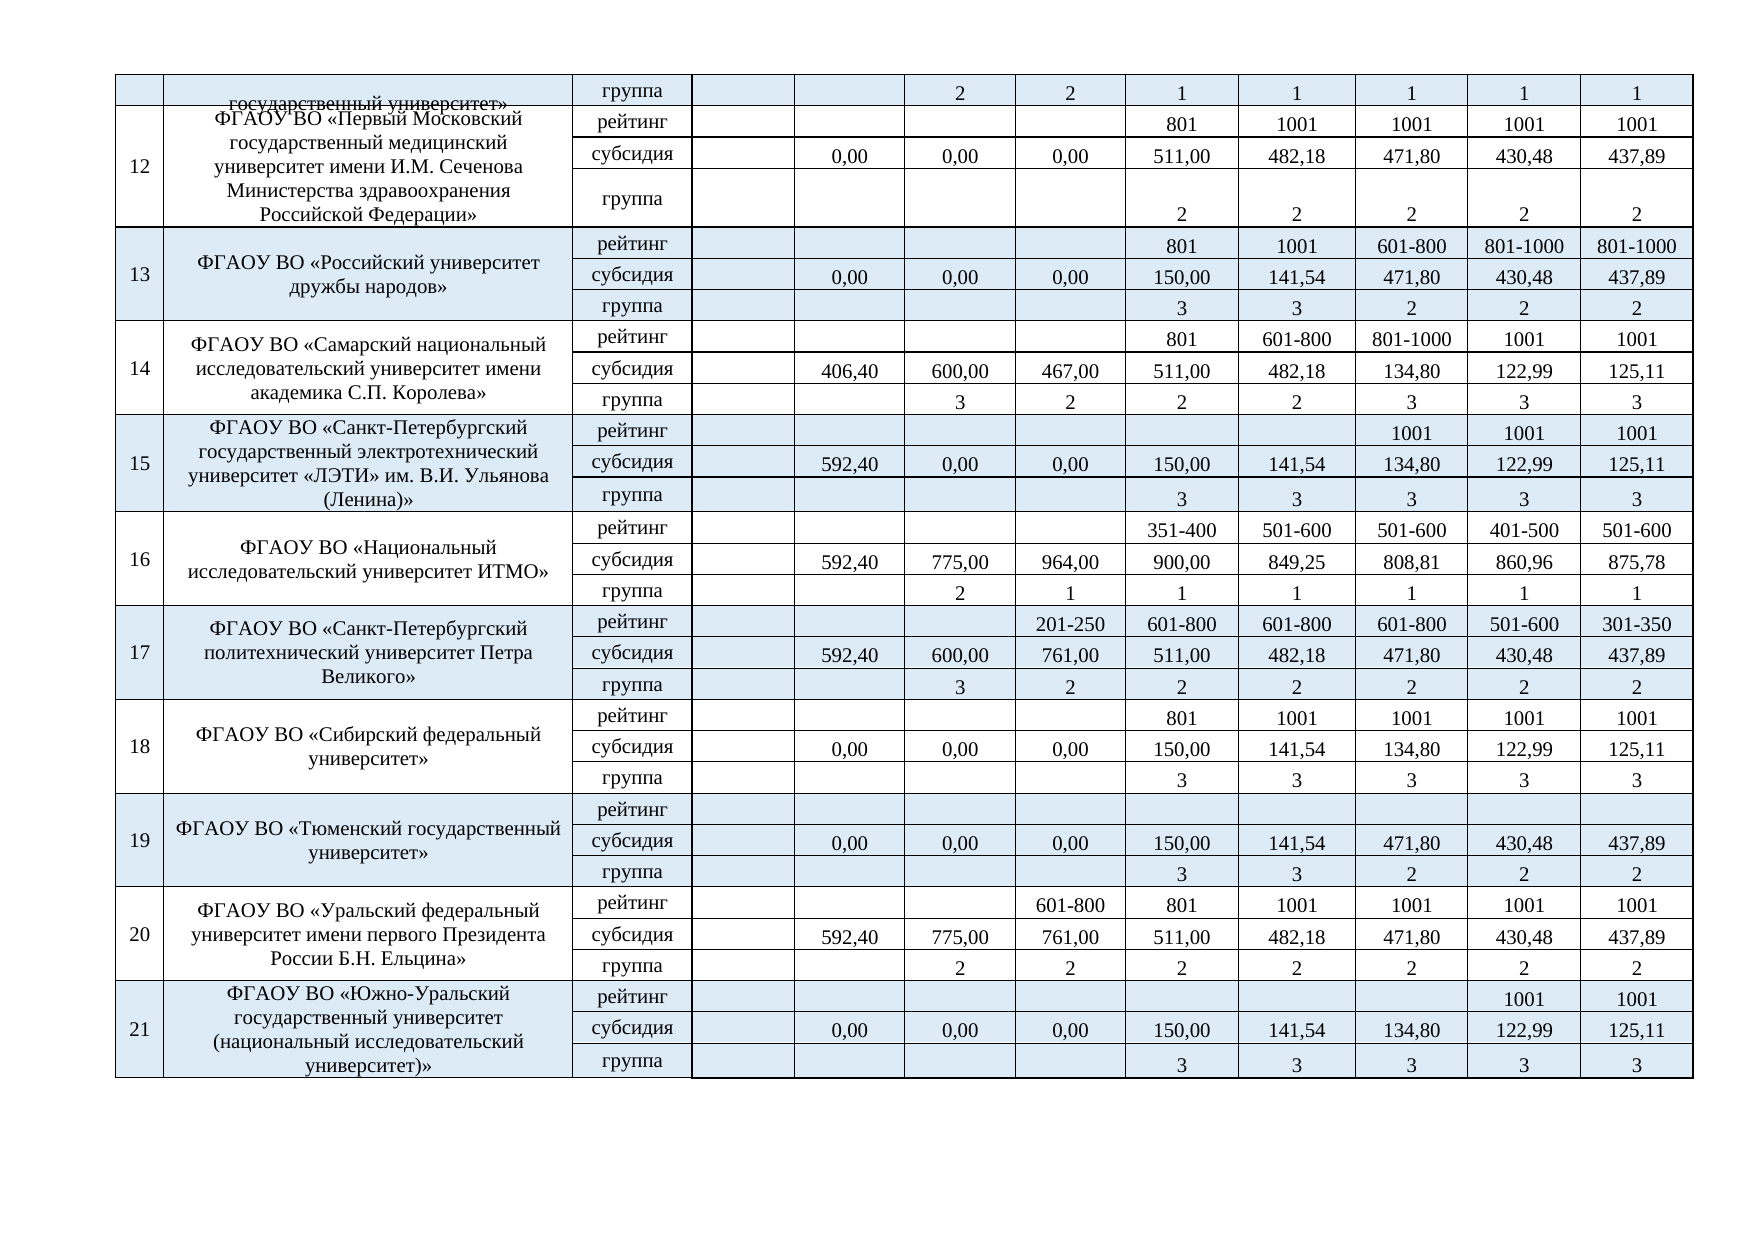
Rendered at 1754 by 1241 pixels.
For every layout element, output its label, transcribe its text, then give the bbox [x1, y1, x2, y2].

table_cell [795, 169, 904, 226]
table_cell 511,00 [1126, 637, 1238, 667]
table_cell [905, 169, 1015, 226]
table_cell 1001 [1581, 700, 1692, 730]
table_cell [795, 856, 904, 886]
table_cell [795, 106, 904, 136]
table_cell [693, 950, 794, 980]
table_cell [1468, 794, 1580, 824]
table_cell рейтинг [573, 228, 691, 258]
table_cell 0,00 [795, 1012, 904, 1042]
table_cell 501-600 [1468, 606, 1580, 636]
table_cell [1016, 794, 1125, 824]
table_cell [795, 228, 904, 258]
table_cell 2 [1016, 75, 1125, 105]
table_cell 3 [1126, 290, 1238, 320]
table_cell [693, 228, 794, 258]
table_cell 134,80 [1356, 731, 1467, 761]
table_cell 482,18 [1239, 353, 1355, 383]
table_cell 600,00 [905, 353, 1015, 383]
table_cell [1016, 981, 1125, 1011]
table_cell 1001 [1356, 700, 1467, 730]
table_cell группа [573, 856, 691, 886]
table_cell [1016, 228, 1125, 258]
table_cell 2 [1356, 856, 1467, 886]
table_cell [693, 138, 794, 168]
table_cell [795, 669, 904, 699]
table_cell [795, 981, 904, 1011]
table_cell 775,00 [905, 544, 1015, 574]
table_cell 2 [1468, 950, 1580, 980]
table_cell 17 [116, 606, 163, 699]
table_cell 2 [905, 950, 1015, 980]
table_cell субсидия [573, 259, 691, 289]
table_cell [1016, 700, 1125, 730]
table_cell [795, 575, 904, 605]
table_cell группа [573, 950, 691, 980]
table_cell 3 [1356, 1044, 1467, 1077]
table_cell ФГАОУ ВО «Тюменский государственный университет» [164, 794, 572, 886]
table_cell 1 [1126, 75, 1238, 105]
table_cell 12 [116, 106, 163, 226]
table_cell 141,54 [1239, 1012, 1355, 1042]
table_cell [693, 446, 794, 476]
table_cell 3 [1581, 1044, 1692, 1077]
table_cell [795, 415, 904, 445]
table_cell 592,40 [795, 544, 904, 574]
table_cell [693, 1044, 794, 1077]
table_cell 1001 [1356, 887, 1467, 917]
table_cell группа [573, 575, 691, 605]
table_cell субсидия [573, 637, 691, 667]
table_cell субсидия [573, 1012, 691, 1042]
table_cell [693, 169, 794, 226]
table_cell 351-400 [1126, 512, 1238, 542]
table_cell ФГАОУ ВО «Самарский национальный исследовательский университет имени академика С.П. Королева» [164, 321, 572, 414]
table_cell 1001 [1468, 321, 1580, 351]
table_cell 430,48 [1468, 919, 1580, 949]
table_cell [693, 575, 794, 605]
table_cell [1356, 794, 1467, 824]
table_cell рейтинг [573, 106, 691, 136]
table_cell [795, 512, 904, 542]
table_cell 125,11 [1581, 731, 1692, 761]
table_cell 600,00 [905, 637, 1015, 667]
table_cell 2 [1126, 384, 1238, 414]
table_cell 3 [1126, 856, 1238, 886]
table_cell 3 [1468, 384, 1580, 414]
table_cell 592,40 [795, 919, 904, 949]
table_cell 592,40 [795, 637, 904, 667]
table_cell 150,00 [1126, 259, 1238, 289]
table_cell 471,80 [1356, 919, 1467, 949]
table_cell ФГАОУ ВО «Санкт-Петербургский государственный электротехнический университет «ЛЭТИ» им. В.И. Ульянова (Ленина)» [164, 415, 572, 511]
table_cell [1239, 981, 1355, 1011]
table_cell 3 [905, 669, 1015, 699]
table_cell [905, 478, 1015, 511]
table_cell группа [573, 669, 691, 699]
table_cell 3 [1468, 478, 1580, 511]
table_cell 1001 [1356, 415, 1467, 445]
table_cell субсидия [573, 353, 691, 383]
table_cell 125,11 [1581, 1012, 1692, 1042]
table_cell [693, 290, 794, 320]
table_cell [905, 415, 1015, 445]
table_cell [1126, 981, 1238, 1011]
table_cell 808,81 [1356, 544, 1467, 574]
table_cell 0,00 [795, 731, 904, 761]
table_cell рейтинг [573, 321, 691, 351]
table_cell 201-250 [1016, 606, 1125, 636]
table_cell [795, 606, 904, 636]
table_cell 122,99 [1468, 731, 1580, 761]
table_cell [1016, 415, 1125, 445]
table_cell [905, 321, 1015, 351]
table_cell 801 [1126, 887, 1238, 917]
table_cell [905, 762, 1015, 792]
table_cell 2 [1016, 669, 1125, 699]
table_cell 2 [1581, 169, 1692, 226]
table_cell 2 [1581, 950, 1692, 980]
table_cell 19 [116, 794, 163, 886]
table_cell 2 [1239, 950, 1355, 980]
table_cell 2 [1356, 669, 1467, 699]
table_cell [693, 75, 794, 105]
table_cell 3 [1239, 478, 1355, 511]
table_cell 2 [1581, 290, 1692, 320]
table_cell [1239, 415, 1355, 445]
table_cell рейтинг [573, 512, 691, 542]
table_cell 601-800 [1356, 606, 1467, 636]
table_cell 2 [1239, 384, 1355, 414]
table_cell 467,00 [1016, 353, 1125, 383]
table_cell 0,00 [905, 259, 1015, 289]
table_cell [693, 106, 794, 136]
table_cell 401-500 [1468, 512, 1580, 542]
table_cell 2 [1356, 169, 1467, 226]
table_cell 3 [1581, 478, 1692, 511]
table_cell [1016, 169, 1125, 226]
table_cell 0,00 [905, 825, 1015, 855]
table_cell 3 [1239, 762, 1355, 792]
table_cell рейтинг [573, 700, 691, 730]
table_cell субсидия [573, 919, 691, 949]
table_cell 2 [1239, 669, 1355, 699]
table_cell 1 [1016, 575, 1125, 605]
table_cell ФГАОУ ВО «Уральский федеральный университет имени первого Президента России Б.Н. Ельцина» [164, 887, 572, 980]
table_cell 3 [1581, 762, 1692, 792]
table_cell 964,00 [1016, 544, 1125, 574]
table_cell [905, 106, 1015, 136]
table_cell 3 [1356, 762, 1467, 792]
table_cell [693, 259, 794, 289]
table_cell [1126, 794, 1238, 824]
table_cell 3 [1239, 856, 1355, 886]
table_cell 1001 [1468, 887, 1580, 917]
table_cell 601-800 [1016, 887, 1125, 917]
table_cell 1001 [1239, 700, 1355, 730]
table_cell 406,40 [795, 353, 904, 383]
table_cell группа [573, 290, 691, 320]
table_cell 1001 [1239, 106, 1355, 136]
table_cell 2 [1356, 290, 1467, 320]
table_cell [905, 794, 1015, 824]
table_cell рейтинг [573, 794, 691, 824]
table_cell [693, 478, 794, 511]
table_cell [693, 606, 794, 636]
table_cell 134,80 [1356, 353, 1467, 383]
table_cell 20 [116, 887, 163, 980]
table_cell 2 [1356, 950, 1467, 980]
table_cell 3 [1239, 290, 1355, 320]
table_cell 301-350 [1581, 606, 1692, 636]
table_cell субсидия [573, 544, 691, 574]
table_cell 801 [1126, 321, 1238, 351]
table_cell 775,00 [905, 919, 1015, 949]
table_cell 3 [1126, 478, 1238, 511]
table_cell 1001 [1581, 415, 1692, 445]
table_cell 801 [1126, 228, 1238, 258]
table_cell 2 [1468, 290, 1580, 320]
table_cell 430,48 [1468, 259, 1580, 289]
table_cell [795, 75, 904, 105]
table_cell 601-800 [1356, 228, 1467, 258]
table_cell 0,00 [905, 138, 1015, 168]
table_cell 0,00 [1016, 1012, 1125, 1042]
table_cell 150,00 [1126, 1012, 1238, 1042]
table_cell 437,89 [1581, 138, 1692, 168]
table_cell группа [573, 384, 691, 414]
table_cell рейтинг [573, 981, 691, 1011]
table_cell [795, 478, 904, 511]
table_cell субсидия [573, 138, 691, 168]
table_cell 849,25 [1239, 544, 1355, 574]
table_cell группа [573, 478, 691, 511]
table_cell [693, 512, 794, 542]
table_cell [905, 228, 1015, 258]
table_cell [1016, 106, 1125, 136]
table_cell 1 [1239, 75, 1355, 105]
table_cell [905, 512, 1015, 542]
table_cell 1001 [1239, 228, 1355, 258]
table_cell [795, 950, 904, 980]
table_cell 761,00 [1016, 637, 1125, 667]
table_cell 141,54 [1239, 825, 1355, 855]
table_cell [905, 606, 1015, 636]
table_cell 141,54 [1239, 731, 1355, 761]
table_cell 0,00 [1016, 446, 1125, 476]
table_cell [1016, 321, 1125, 351]
table_cell 1 [1356, 575, 1467, 605]
table_cell [693, 919, 794, 949]
table_cell 1001 [1581, 981, 1692, 1011]
table_cell 3 [1239, 1044, 1355, 1077]
table_cell 3 [1126, 762, 1238, 792]
table_cell [795, 794, 904, 824]
table_cell [1016, 512, 1125, 542]
table_cell [795, 384, 904, 414]
table_cell 134,80 [1356, 1012, 1467, 1042]
table_cell 860,96 [1468, 544, 1580, 574]
table_cell [693, 825, 794, 855]
table_cell группа [573, 1044, 691, 1077]
table_cell [693, 669, 794, 699]
table_cell [1016, 478, 1125, 511]
table_cell субсидия [573, 825, 691, 855]
table_cell 2 [1126, 950, 1238, 980]
table_cell 430,48 [1468, 138, 1580, 168]
table_cell группа [573, 762, 691, 792]
table_cell 801 [1126, 106, 1238, 136]
table_cell 0,00 [1016, 138, 1125, 168]
table_cell 482,18 [1239, 919, 1355, 949]
table_cell 2 [1468, 669, 1580, 699]
table_cell [905, 1044, 1015, 1077]
table_cell 0,00 [795, 825, 904, 855]
table_cell 511,00 [1126, 138, 1238, 168]
table_cell 3 [1356, 384, 1467, 414]
table_cell [693, 700, 794, 730]
table_cell субсидия [573, 731, 691, 761]
table_cell [693, 731, 794, 761]
table_cell [1016, 290, 1125, 320]
table_cell [795, 290, 904, 320]
table_cell 0,00 [795, 259, 904, 289]
table_cell группа [573, 169, 691, 226]
table_cell 3 [1356, 478, 1467, 511]
table_cell 15 [116, 415, 163, 511]
table_cell 1 [1126, 575, 1238, 605]
table_cell [693, 415, 794, 445]
table_cell ФГАОУ ВО «Национальный исследовательский университет ИТМО» [164, 512, 572, 605]
table_cell 2 [1016, 950, 1125, 980]
table_cell 471,80 [1356, 825, 1467, 855]
table_cell [693, 353, 794, 383]
table_cell [1016, 762, 1125, 792]
table_cell 1001 [1468, 981, 1580, 1011]
table_cell 1001 [1468, 700, 1580, 730]
table_cell 900,00 [1126, 544, 1238, 574]
table_cell 2 [905, 75, 1015, 105]
table_cell [1356, 981, 1467, 1011]
table_cell 801-1000 [1356, 321, 1467, 351]
table_cell [693, 544, 794, 574]
table_cell 0,00 [1016, 259, 1125, 289]
table_cell ФГАОУ ВО «Санкт-Петербургский политехнический университет Петра Великого» [164, 606, 572, 699]
table_cell 601-800 [1126, 606, 1238, 636]
table_cell [1016, 1044, 1125, 1077]
table_cell 437,89 [1581, 637, 1692, 667]
table_cell [693, 887, 794, 917]
table_cell 0,00 [795, 138, 904, 168]
table_cell 0,00 [1016, 825, 1125, 855]
table_cell 3 [1468, 1044, 1580, 1077]
table_cell 16 [116, 512, 163, 605]
table_cell 430,48 [1468, 825, 1580, 855]
table_cell 0,00 [905, 731, 1015, 761]
table_cell 437,89 [1581, 259, 1692, 289]
table_cell 21 [116, 981, 163, 1077]
table_cell 1 [1468, 75, 1580, 105]
table_cell 0,00 [905, 1012, 1015, 1042]
table_cell 601-800 [1239, 321, 1355, 351]
table_cell 501-600 [1239, 512, 1355, 542]
table_cell 2 [1239, 169, 1355, 226]
table_cell 437,89 [1581, 919, 1692, 949]
table_cell [905, 290, 1015, 320]
table_cell рейтинг [573, 887, 691, 917]
table_cell [795, 762, 904, 792]
table_cell 1 [1356, 75, 1467, 105]
table_cell 1 [1581, 575, 1692, 605]
table_cell ФГАОУ ВО «Российский университет дружбы народов» [164, 228, 572, 320]
table_cell 125,11 [1581, 353, 1692, 383]
table_cell 150,00 [1126, 731, 1238, 761]
table_cell 1001 [1581, 887, 1692, 917]
table_cell [795, 1044, 904, 1077]
table_cell [693, 981, 794, 1011]
table_cell 2 [905, 575, 1015, 605]
table_cell 141,54 [1239, 259, 1355, 289]
table_cell [693, 1012, 794, 1042]
table_cell [693, 384, 794, 414]
table_cell 13 [116, 228, 163, 320]
table_cell 1001 [1239, 887, 1355, 917]
table_cell 761,00 [1016, 919, 1125, 949]
table_cell 1001 [1356, 106, 1467, 136]
table_cell 3 [1126, 1044, 1238, 1077]
table_cell 2 [1126, 169, 1238, 226]
table_cell 801-1000 [1581, 228, 1692, 258]
table_cell [795, 887, 904, 917]
table_cell 2 [1468, 169, 1580, 226]
table_cell 511,00 [1126, 919, 1238, 949]
table_cell ФГАОУ ВО «Сибирский федеральный университет» [164, 700, 572, 792]
table_cell 0,00 [905, 446, 1015, 476]
table_cell 511,00 [1126, 353, 1238, 383]
table_cell 3 [1581, 384, 1692, 414]
table_cell 1 [1239, 575, 1355, 605]
table_cell 482,18 [1239, 637, 1355, 667]
table_cell [693, 637, 794, 667]
table_cell 122,99 [1468, 446, 1580, 476]
table_cell 1001 [1468, 106, 1580, 136]
table_cell 601-800 [1239, 606, 1355, 636]
table_cell 592,40 [795, 446, 904, 476]
table_cell 1 [1468, 575, 1580, 605]
table_cell 2 [1016, 384, 1125, 414]
table_cell [1581, 794, 1692, 824]
table_cell 18 [116, 700, 163, 792]
table_cell 2 [1581, 669, 1692, 699]
table_cell субсидия [573, 446, 691, 476]
table_cell 122,99 [1468, 353, 1580, 383]
table_cell 437,89 [1581, 825, 1692, 855]
table_cell 2 [1126, 669, 1238, 699]
table_cell 1001 [1581, 321, 1692, 351]
table_cell [905, 981, 1015, 1011]
table_cell [693, 762, 794, 792]
table_cell 801-1000 [1468, 228, 1580, 258]
table_cell 14 [116, 321, 163, 414]
table_cell 141,54 [1239, 446, 1355, 476]
table_cell [905, 700, 1015, 730]
table_cell 501-600 [1356, 512, 1467, 542]
table_cell 125,11 [1581, 446, 1692, 476]
table_cell 122,99 [1468, 1012, 1580, 1042]
table_cell 430,48 [1468, 637, 1580, 667]
table_cell [1016, 856, 1125, 886]
table_cell [795, 700, 904, 730]
table_cell 1001 [1581, 106, 1692, 136]
table_cell 2 [1581, 856, 1692, 886]
table_cell 875,78 [1581, 544, 1692, 574]
table_cell 471,80 [1356, 637, 1467, 667]
table_cell [1239, 794, 1355, 824]
table_cell 471,80 [1356, 259, 1467, 289]
table_cell 0,00 [1016, 731, 1125, 761]
table_cell 801 [1126, 700, 1238, 730]
table_cell [795, 321, 904, 351]
table_cell ФГАОУ ВО «Южно-Уральский государственный университет (национальный исследовательский университет)» [164, 981, 572, 1077]
table_cell [693, 856, 794, 886]
table_cell [693, 321, 794, 351]
table_cell 482,18 [1239, 138, 1355, 168]
table_cell 150,00 [1126, 446, 1238, 476]
table_cell рейтинг [573, 606, 691, 636]
table_cell группа [573, 75, 691, 105]
table_cell 3 [905, 384, 1015, 414]
table_cell [905, 856, 1015, 886]
table_cell ФГАОУ ВО «Первый Московский государственный медицинский университет имени И.М. Сеченова Министерства здравоохранения Российской Федерации» [164, 106, 572, 226]
table_cell 134,80 [1356, 446, 1467, 476]
table_cell 1 [1581, 75, 1692, 105]
table_cell [1126, 415, 1238, 445]
table_cell [905, 887, 1015, 917]
table_cell 501-600 [1581, 512, 1692, 542]
table_cell 150,00 [1126, 825, 1238, 855]
table_cell 3 [1468, 762, 1580, 792]
table_cell 471,80 [1356, 138, 1467, 168]
table_cell 1001 [1468, 415, 1580, 445]
table_cell рейтинг [573, 415, 691, 445]
table_cell 2 [1468, 856, 1580, 886]
table_cell [693, 794, 794, 824]
